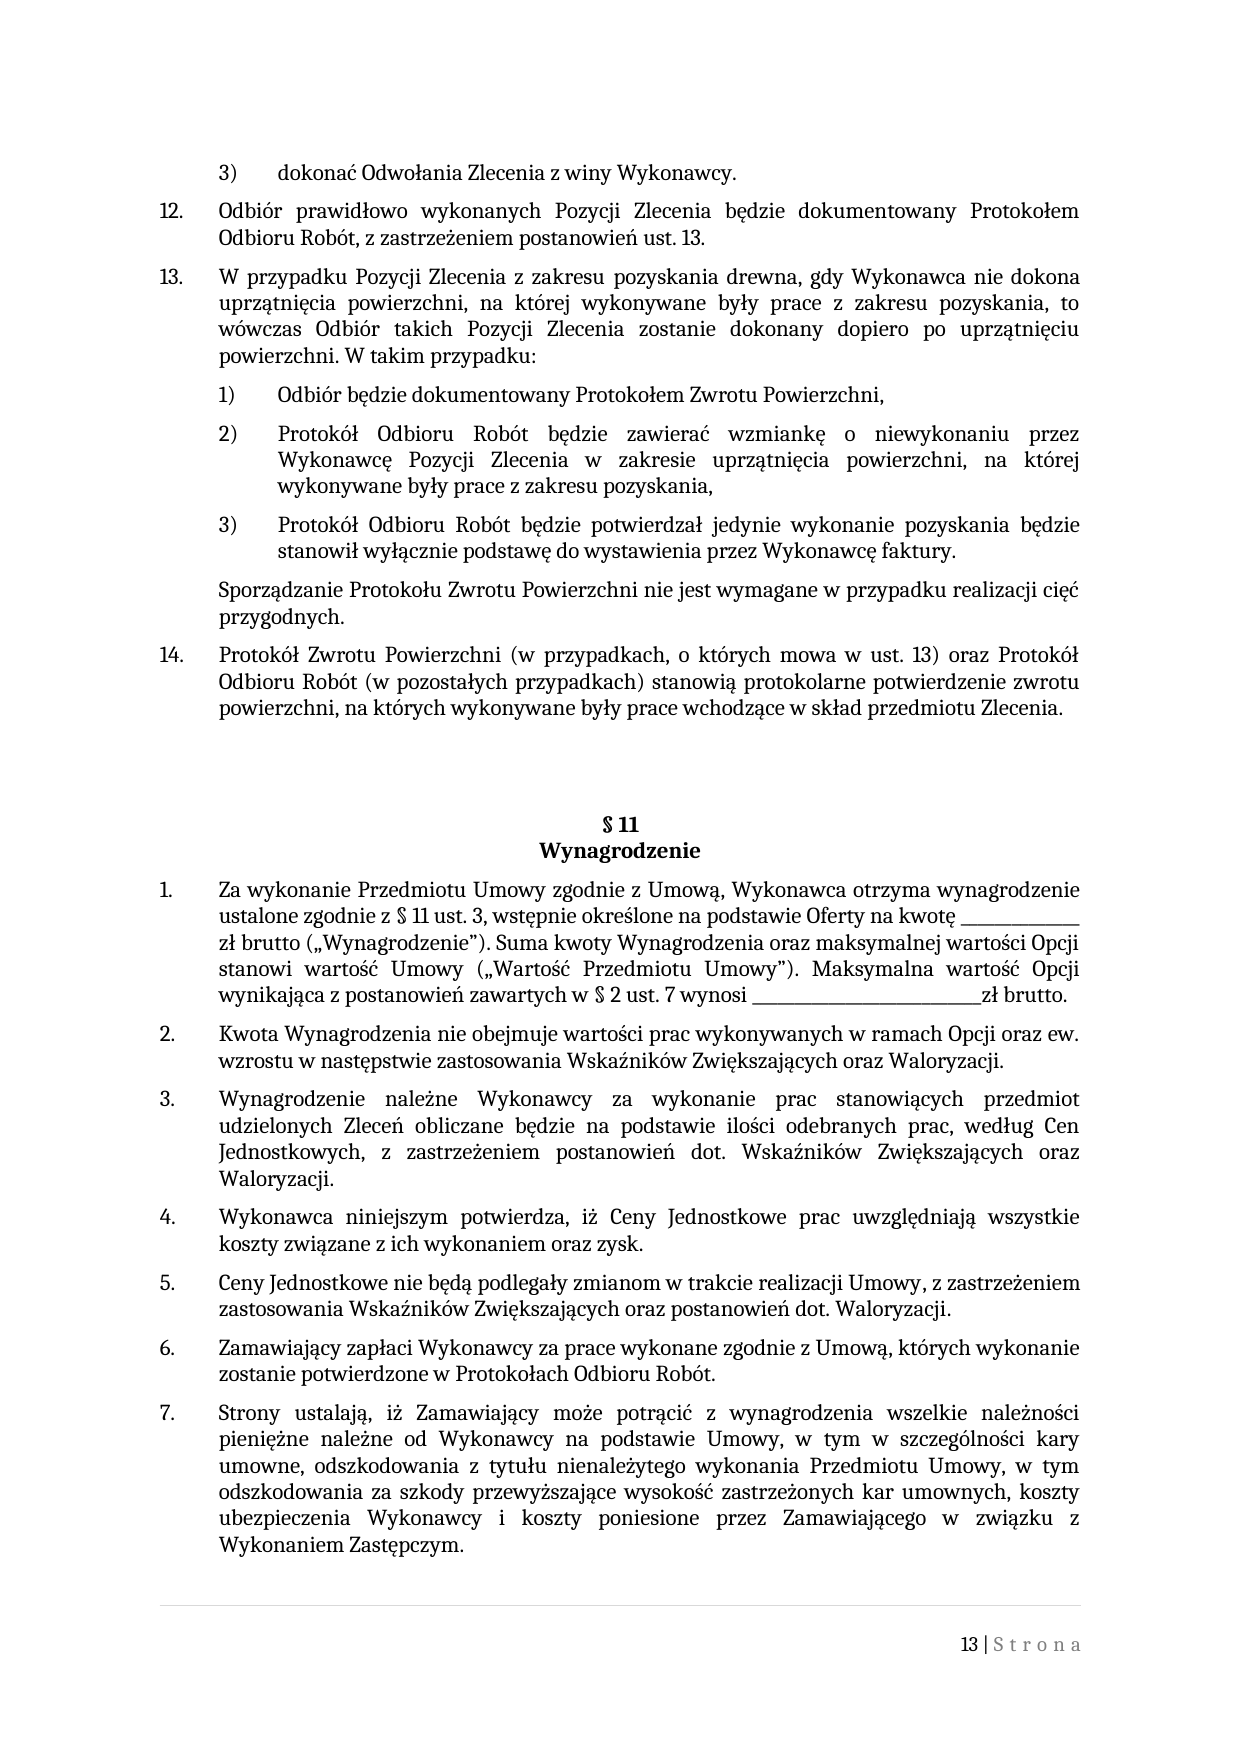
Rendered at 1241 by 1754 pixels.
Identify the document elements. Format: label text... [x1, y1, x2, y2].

list Odbiór będzie dokumentowany Protokołem Zwrotu Powierzchni, [218, 381, 1081, 408]
list Protokół Odbioru Robót będzie potwierdzał jedynie wykonanie pozyskania będzie stanowił wyłącznie podstawę do wystawienia przez Wykonawcę faktury. [218, 512, 1081, 564]
list Strony ustalają, iż Zamawiający może potrącić z wynagrodzenia wszelkie należności pieniężne należne od Wykonawcy na podstawie Umowy, w tym w szczególności kary umowne, odszkodowania z tytułu nienależytego wykonania Przedmiotu Umowy, w tym odszkodowania za szkody przewyższające wysokość zastrzeżonych kar umownych, koszty ubezpieczenia Wykonawcy i koszty poniesione przez Zamawiającego w związku z Wykonaniem Zastępczym. [159, 1400, 1081, 1558]
text § 11 Wynagrodzenie [159, 812, 1081, 864]
text Sporządzanie Protokołu Zwrotu Powierzchni nie jest wymagane w przypadku realizacji cięć przygodnych. [218, 577, 1081, 630]
list W przypadku Pozycji Zlecenia z zakresu pozyskania drewna, gdy Wykonawca nie dokona uprzątnięcia powierzchni, na której wykonywane były prace z zakresu pozyskania, to wówczas Odbiór takich Pozycji Zlecenia zostanie dokonany dopiero po uprzątnięciu powierzchni. W takim przypadku: [159, 263, 1081, 369]
list Za wykonanie Przedmiotu Umowy zgodnie z Umową, Wykonawca otrzyma wynagrodzenie ustalone zgodnie z § 11 ust. 3, wstępnie określone na podstawie Oferty na kwotę ______________ zł brutto („Wynagrodzenie”). Suma kwoty Wynagrodzenia oraz maksymalnej wartości Opcji stanowi wartość Umowy („Wartość Przedmiotu Umowy”). Maksymalna wartość Opcji wynikająca z postanowień zawartych w § 2 ust. 7 wynosi ___________________________zł brutto. [159, 877, 1081, 1008]
list Ceny Jednostkowe nie będą podlegały zmianom w trakcie realizacji Umowy, z zastrzeżeniem zastosowania Wskaźników Zwiększających oraz postanowień dot. Waloryzacji. [159, 1269, 1081, 1322]
list dokonać Odwołania Zlecenia z winy Wykonawcy. [218, 159, 1081, 186]
list Protokół Zwrotu Powierzchni (w przypadkach, o których mowa w ust. 13) oraz Protokół Odbioru Robót (w pozostałych przypadkach) stanowią protokolarne potwierdzenie zwrotu powierzchni, na których wykonywane były prace wchodzące w skład przedmiotu Zlecenia. [159, 642, 1081, 721]
list Protokół Odbioru Robót będzie zawierać wzmiankę o niewykonaniu przez Wykonawcę Pozycji Zlecenia w zakresie uprzątnięcia powierzchni, na której wykonywane były prace z zakresu pozyskania, [218, 420, 1081, 499]
list Kwota Wynagrodzenia nie obejmuje wartości prac wykonywanych w ramach Opcji oraz ew. wzrostu w następstwie zastosowania Wskaźników Zwiększających oraz Waloryzacji. [159, 1021, 1081, 1074]
list Zamawiający zapłaci Wykonawcy za prace wykonane zgodnie z Umową, których wykonanie zostanie potwierdzone w Protokołach Odbioru Robót. [159, 1334, 1081, 1387]
list Wynagrodzenie należne Wykonawcy za wykonanie prac stanowiących przedmiot udzielonych Zleceń obliczane będzie na podstawie ilości odebranych prac, według Cen Jednostkowych, z zastrzeżeniem postanowień dot. Wskaźników Zwiększających oraz Waloryzacji. [159, 1086, 1081, 1192]
list Wykonawca niniejszym potwierdza, iż Ceny Jednostkowe prac uwzględniają wszystkie koszty związane z ich wykonaniem oraz zysk. [159, 1204, 1081, 1257]
list Odbiór prawidłowo wykonanych Pozycji Zlecenia będzie dokumentowany Protokołem Odbioru Robót, z zastrzeżeniem postanowień ust. 13. [159, 198, 1081, 251]
